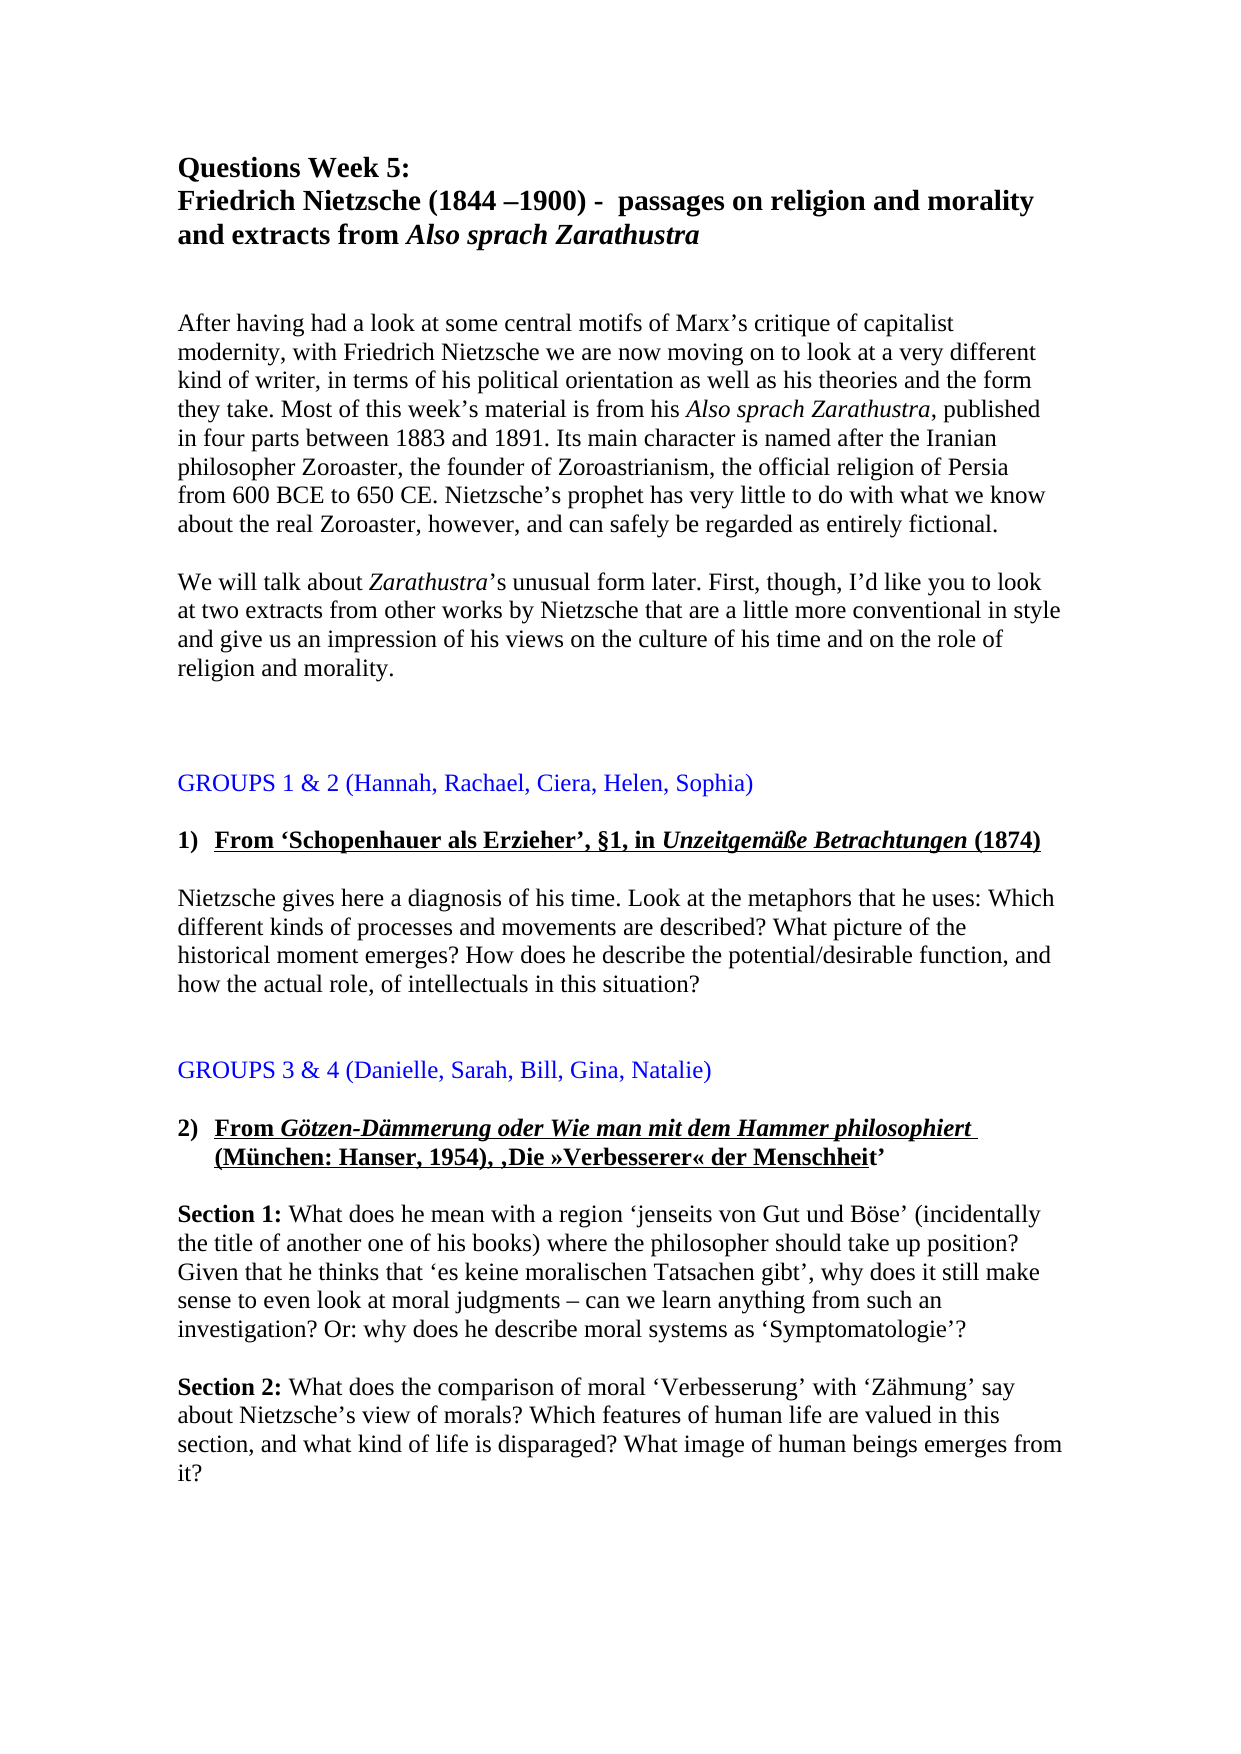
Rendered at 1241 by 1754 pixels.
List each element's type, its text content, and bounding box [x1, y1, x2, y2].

text Friedrich Nietzsche (1844 –1900) - passages on religion and morality and extracts from Also sprach Zarathustra [177, 183, 1063, 251]
text Section 2: What does the comparison of moral ‘Verbesserung’ with ‘Zähmung’ say about Nietzsche’s view of morals? Which features of human life are valued in this section, and what kind of life is disparaged? What image of human beings emerges from it? [177, 1372, 1063, 1487]
text After having had a look at some central motifs of Marx’s critique of capitalist modernity, with Friedrich Nietzsche we are now moving on to look at a very different kind of writer, in terms of his political orientation as well as his theories and the form they take. Most of this week’s material is from his Also sprach Zarathustra, published in four parts between 1883 and 1891. Its main character is named after the Iranian philosopher Zoroaster, the founder of Zoroastrianism, the official religion of Persia from 600 BCE to 650 CE. Nietzsche’s prophet has very little to do with what we know about the real Zoroaster, however, and can safely be regarded as entirely fictional. [177, 308, 1063, 538]
text We will talk about Zarathustra’s unusual form later. First, though, I’d like you to look at two extracts from other works by Nietzsche that are a little more conventional in style and give us an impression of his views on the culture of his time and on the role of religion and morality. [177, 567, 1063, 682]
text Section 1: What does he mean with a region ‘jenseits von Gut und Böse’ (incidentally the title of another one of his books) where the philosopher should take up position? Given that he thinks that ‘es keine moralischen Tatsachen gibt’, why does it still make sense to even look at moral judgments – can we learn anything from such an investigation? Or: why does he describe moral systems as ‘Symptomatologie’? [177, 1199, 1063, 1343]
list From Götzen-Dämmerung oder Wie man mit dem Hammer philosophiert (München: Hanser, 1954), ‚Die »Verbesserer« der Menschheit’ [177, 1113, 1063, 1171]
text Nietzsche gives here a diagnosis of his time. Look at the metaphors that he uses: Which different kinds of processes and movements are described? What picture of the historical moment emerges? How does he describe the potential/desirable function, and how the actual role, of intellectuals in this situation? [177, 883, 1063, 998]
text GROUPS 1 & 2 (Hannah, Rachael, Ciera, Helen, Sophia) [177, 768, 1063, 797]
list From ‘Schopenhauer als Erzieher’, §1, in Unzeitgemäße Betrachtungen (1874) [177, 826, 1063, 854]
text GROUPS 3 & 4 (Danielle, Sarah, Bill, Gina, Natalie) [177, 1056, 1063, 1084]
text Questions Week 5: [177, 150, 1063, 183]
